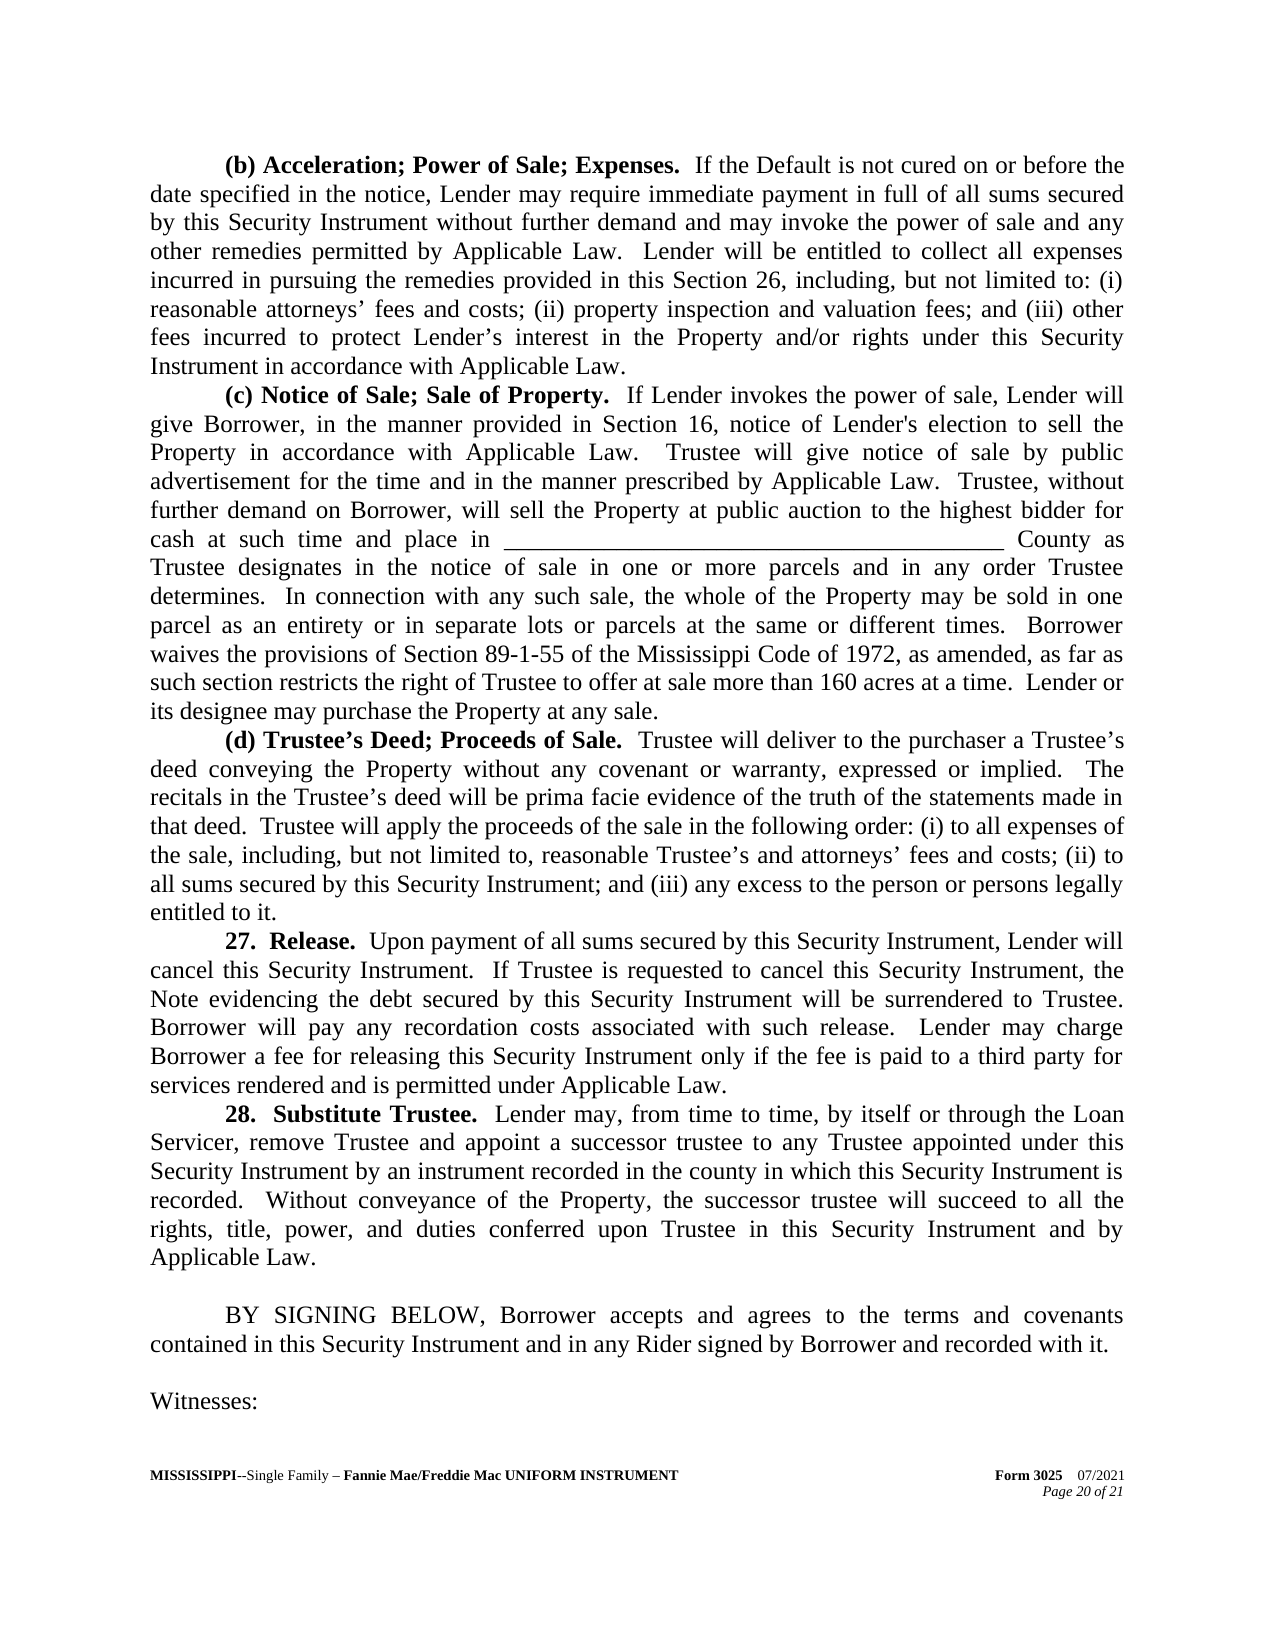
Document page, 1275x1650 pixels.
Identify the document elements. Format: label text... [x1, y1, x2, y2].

text Witnesses: [150, 1386, 1125, 1415]
text (c) Notice of Sale; Sale of Property. If Lender invokes the power of sale, Lender will give Borrower, in the manner provided in Section 16, notice of Lender's election to sell the Property in accordance with Applicable Law. Trustee will give notice of sale by public advertisement for the time and in the manner prescribed by Applicable Law. Trustee, without further demand on Borrower, will sell the Property at public auction to the highest bidder for cash at such time and place in ________________________________________ County as Trustee designates in the notice of sale in one or more parcels and in any order Trustee determines. In connection with any such sale, the whole of the Property may be sold in one parcel as an entirety or in separate lots or parcels at the same or different times. Borrower waives the provisions of Section 89-1-55 of the Mississippi Code of 1972, as amended, as far as such section restricts the right of Trustee to offer at sale more than 160 acres at a time. Lender or its designee may purchase the Property at any sale. [150, 380, 1125, 725]
text 27. Release. Upon payment of all sums secured by this Security Instrument, Lender will cancel this Security Instrument. If Trustee is requested to cancel this Security Instrument, the Note evidencing the debt secured by this Security Instrument will be surrendered to Trustee. Borrower will pay any recordation costs associated with such release. Lender may charge Borrower a fee for releasing this Security Instrument only if the fee is paid to a third party for services rendered and is permitted under Applicable Law. [150, 926, 1125, 1099]
text (b) Acceleration; Power of Sale; Expenses. If the Default is not cured on or before the date specified in the notice, Lender may require immediate payment in full of all sums secured by this Security Instrument without further demand and may invoke the power of sale and any other remedies permitted by Applicable Law. Lender will be entitled to collect all expenses incurred in pursuing the remedies provided in this Section 26, including, but not limited to: (i) reasonable attorneys’ fees and costs; (ii) property inspection and valuation fees; and (iii) other fees incurred to protect Lender’s interest in the Property and/or rights under this Security Instrument in accordance with Applicable Law. [150, 150, 1125, 380]
text 28. Substitute Trustee. Lender may, from time to time, by itself or through the Loan Servicer, remove Trustee and appoint a successor trustee to any Trustee appointed under this Security Instrument by an instrument recorded in the county in which this Security Instrument is recorded. Without conveyance of the Property, the successor trustee will succeed to all the rights, title, power, and duties conferred upon Trustee in this Security Instrument and by Applicable Law. [150, 1099, 1125, 1271]
text (d) Trustee’s Deed; Proceeds of Sale. Trustee will deliver to the purchaser a Trustee’s deed conveying the Property without any covenant or warranty, expressed or implied. The recitals in the Trustee’s deed will be prima facie evidence of the truth of the statements made in that deed. Trustee will apply the proceeds of the sale in the following order: (i) to all expenses of the sale, including, but not limited to, reasonable Trustee’s and attorneys’ fees and costs; (ii) to all sums secured by this Security Instrument; and (iii) any excess to the person or persons legally entitled to it. [150, 725, 1125, 926]
text BY SIGNING BELOW, Borrower accepts and agrees to the terms and covenants contained in this Security Instrument and in any Rider signed by Borrower and recorded with it. [150, 1300, 1125, 1357]
